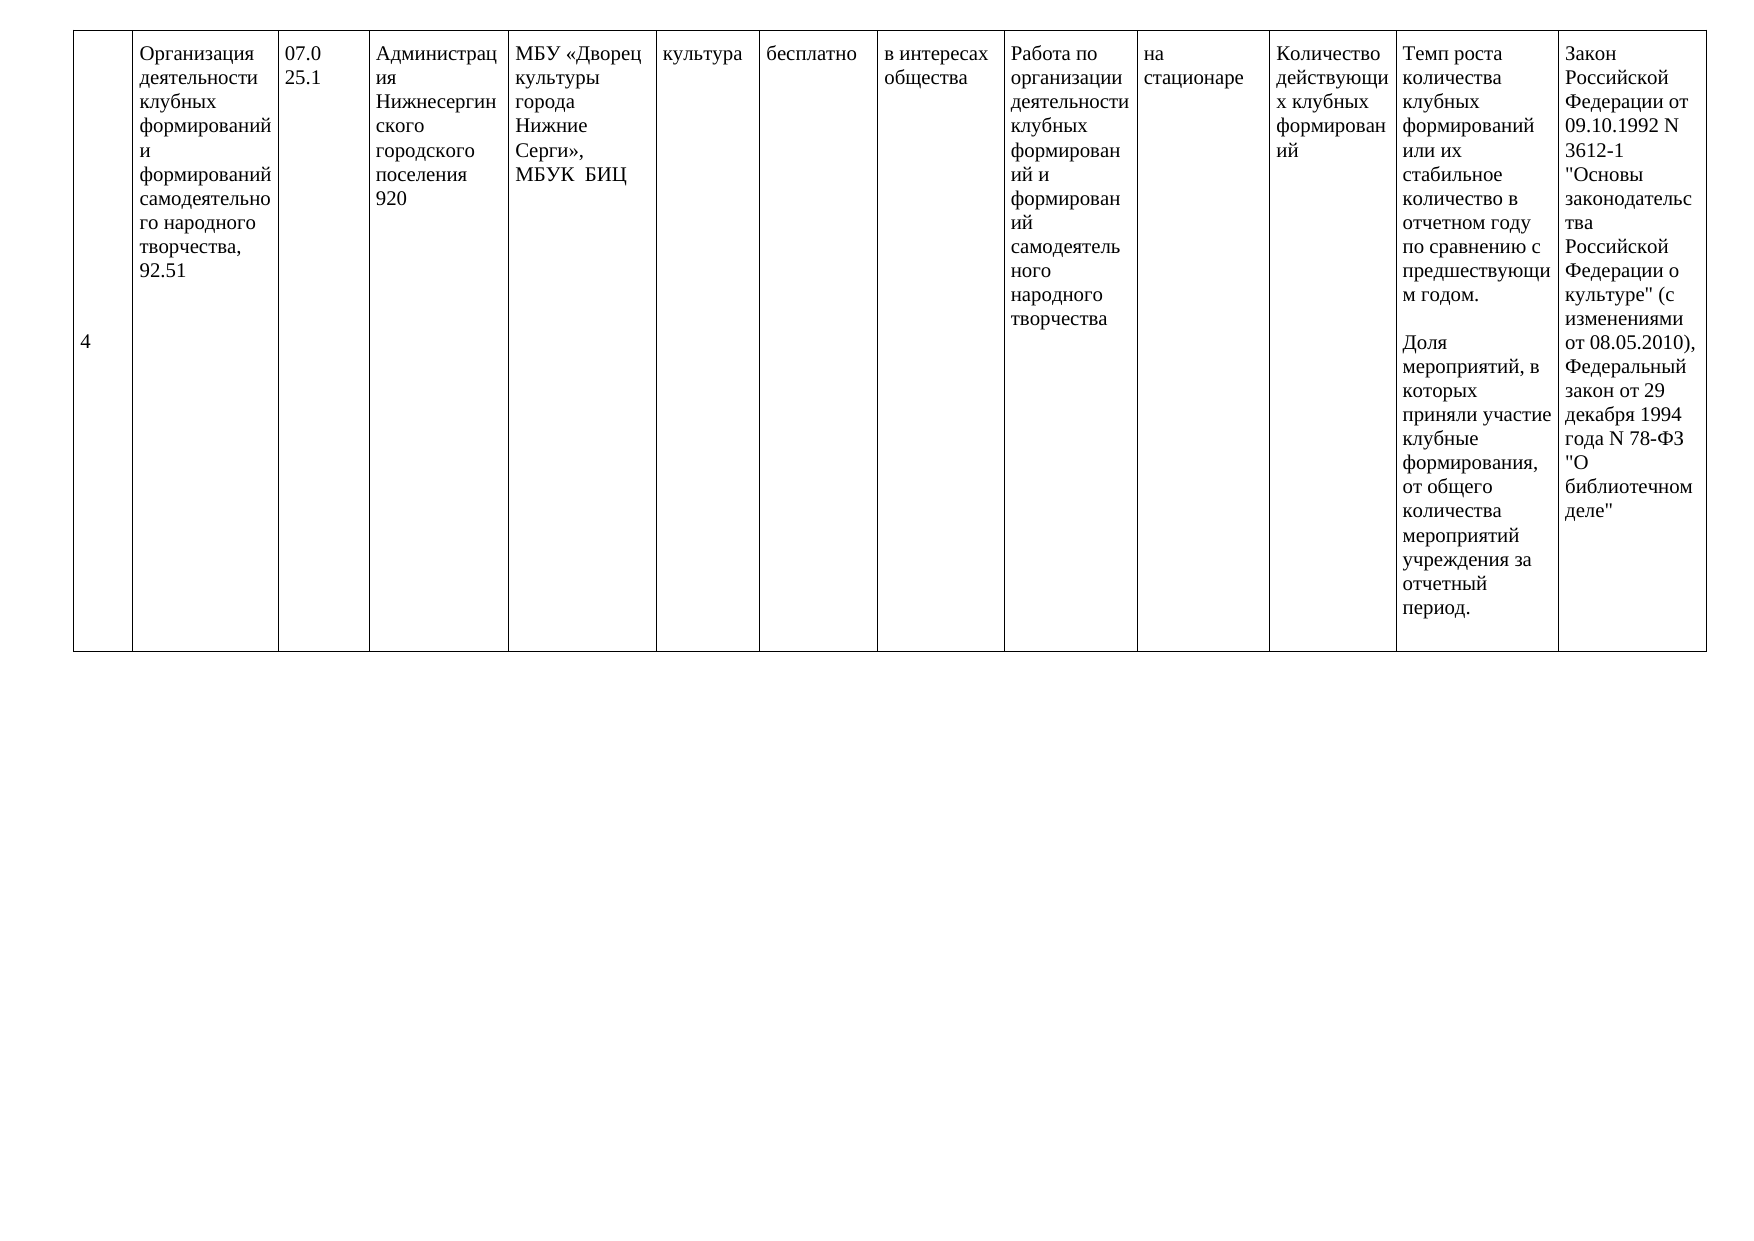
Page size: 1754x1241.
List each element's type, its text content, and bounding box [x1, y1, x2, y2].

table_cell культура [657, 31, 759, 651]
table_cell на стационаре [1138, 31, 1269, 651]
table_cell Организация деятельности клубных формирований и формирований самодеятельного народного творчества, 92.51 [133, 31, 278, 651]
table_cell 07.0 25.1 [279, 31, 369, 651]
table_cell Темп роста количества клубных формирований или их стабильное количество в отчетном году по сравнению с предшествующим годом. Доля мероприятий, в которых приняли участие клубные формирования, от общего количества мероприятий учреждения за отчетный период. [1397, 31, 1558, 651]
table_cell в интересах общества [878, 31, 1004, 651]
table_cell бесплатно [760, 31, 877, 651]
table_cell Количество действующих клубных формирований [1270, 31, 1396, 651]
table_cell Закон Российской Федерации от 09.10.1992 N 3612-1 "Основы законодательства Российской Федерации о культуре" (с изменениями от 08.05.2010), Федеральный закон от 29 декабря 1994 года N 78-ФЗ "О библиотечном деле" [1559, 31, 1706, 651]
table_cell Работа по организации деятельности клубных формирований и формирований самодеятельного народного творчества [1005, 31, 1137, 651]
table_cell 4 [74, 31, 132, 651]
table_cell МБУ «Дворец культуры города Нижние Серги», МБУК БИЦ [509, 31, 656, 651]
table_cell Администрация Нижнесергинского городского поселения 920 [370, 31, 508, 651]
